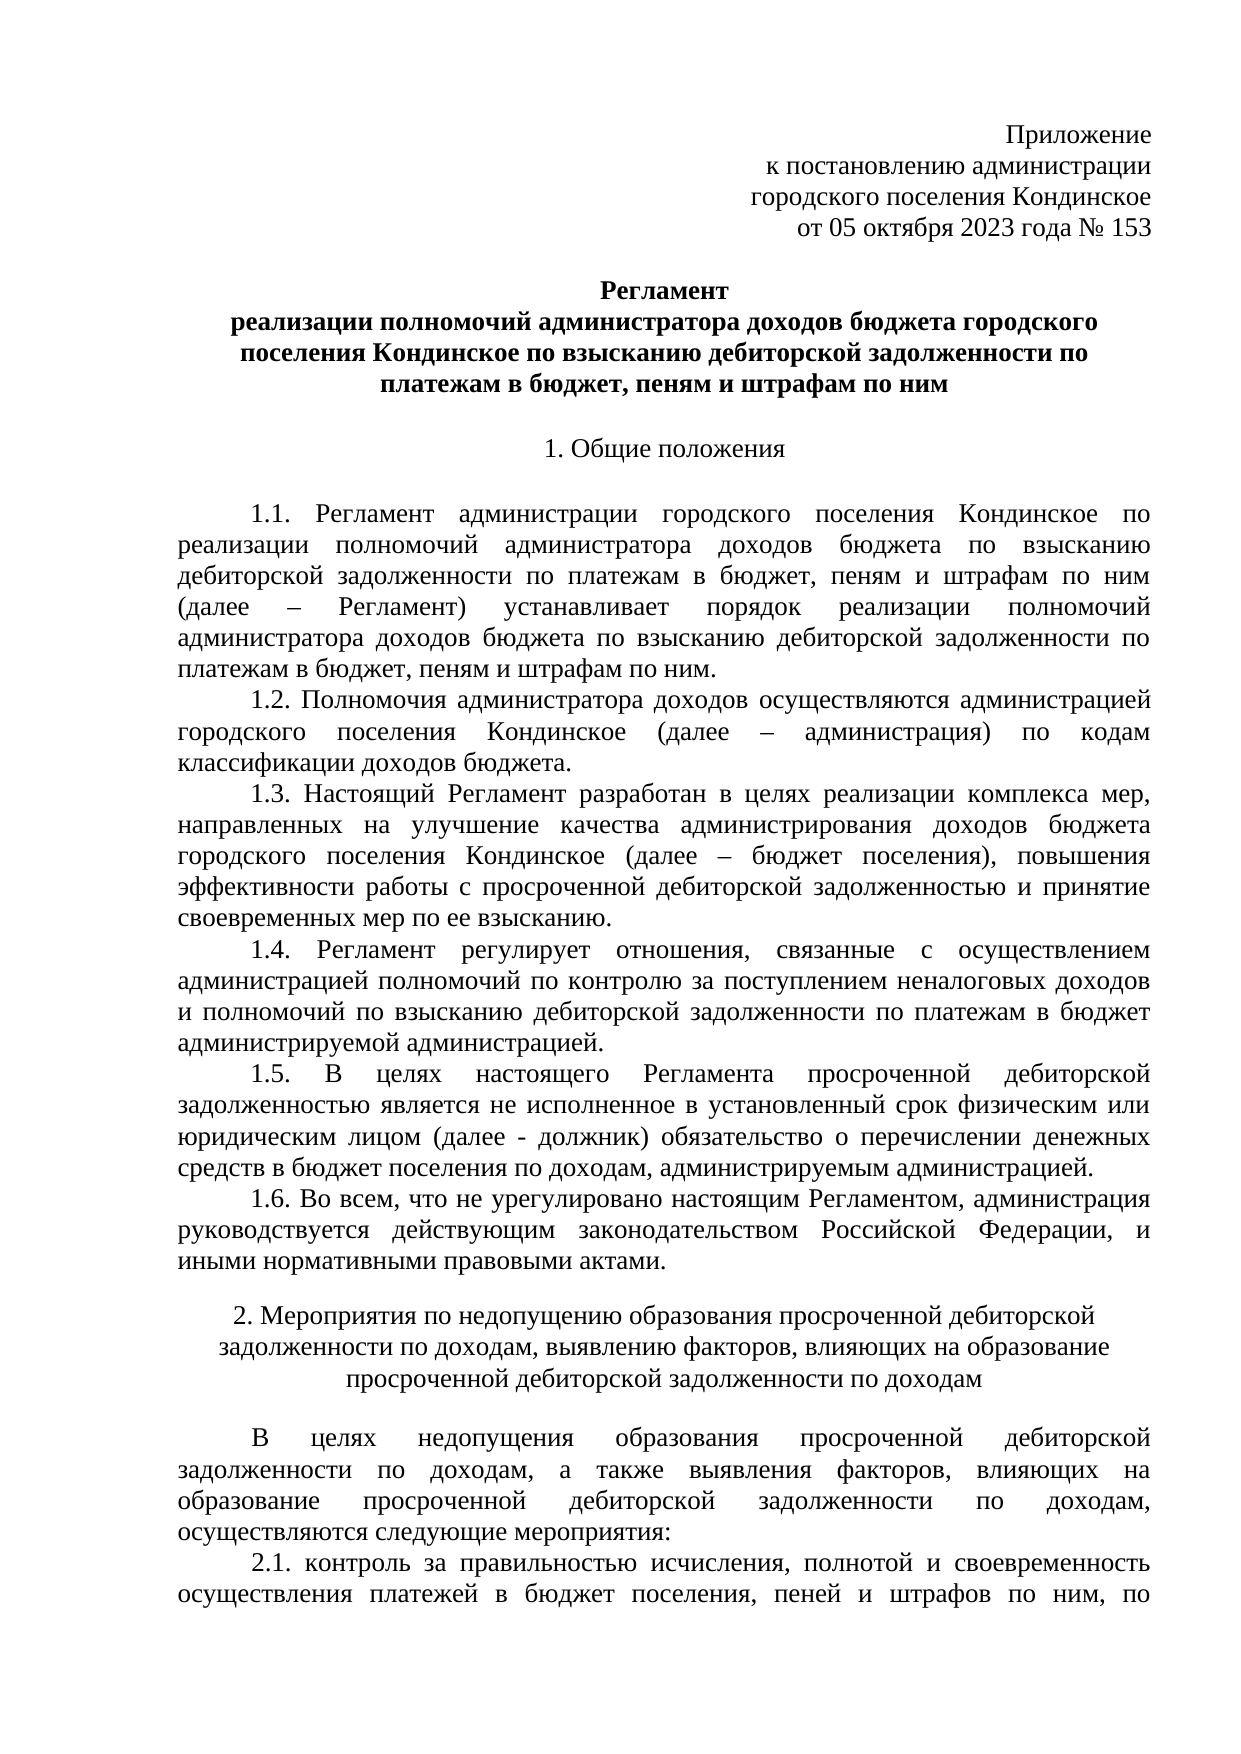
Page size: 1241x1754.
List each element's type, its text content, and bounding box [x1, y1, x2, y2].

text 1.6. Во всем, что не урегулировано настоящим Регламентом, администрация руководствуется действующим законодательством Российской Федерации, и иными нормативными правовыми актами. [177, 1182, 1152, 1275]
text от 05 октября 2023 года № 153 [177, 212, 1152, 243]
text В целях недопущения образования просроченной дебиторской задолженности по доходам, а также выявления факторов, влияющих на образование просроченной дебиторской задолженности по доходам, осуществляются следующие мероприятия: [177, 1422, 1152, 1546]
text 1.3. Настоящий Регламент разработан в целях реализации комплекса мер, направленных на улучшение качества администрирования доходов бюджета городского поселения Кондинское (далее – бюджет поселения), повышения эффективности работы с просроченной дебиторской задолженностью и принятие своевременных мер по ее взысканию. [177, 777, 1152, 933]
text 1. Общие положения [177, 432, 1152, 463]
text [177, 1546, 1152, 1608]
text к постановлению администрации [177, 149, 1152, 180]
text реализации полномочий администратора доходов бюджета городского поселения Кондинское по взысканию дебиторской задолженности по платежам в бюджет, пеням и штрафам по ним [177, 305, 1152, 398]
text 2. Мероприятия по недопущению образования просроченной дебиторской задолженности по доходам, выявлению факторов, влияющих на образование просроченной дебиторской задолженности по доходам [177, 1299, 1152, 1393]
text 1.5. В целях настоящего Регламента просроченной дебиторской задолженностью является не исполненное в установленный срок физическим или юридическим лицом (далее - должник) обязательство о перечислении денежных средств в бюджет поселения по доходам, администрируемым администрацией. [177, 1057, 1152, 1182]
text городского поселения Кондинское [177, 180, 1152, 212]
text Регламент [177, 274, 1152, 305]
text 1.1. Регламент администрации городского поселения Кондинское по реализации полномочий администратора доходов бюджета по взысканию дебиторской задолженности по платежам в бюджет, пеням и штрафам по ним (далее – Регламент) устанавливает порядок реализации полномочий администратора доходов бюджета по взысканию дебиторской задолженности по платежам в бюджет, пеням и штрафам по ним. [177, 497, 1152, 683]
text Приложение [177, 118, 1152, 149]
text 1.2. Полномочия администратора доходов осуществляются администрацией городского поселения Кондинское (далее – администрация) по кодам классификации доходов бюджета. [177, 683, 1152, 777]
text 1.4. Регламент регулирует отношения, связанные с осуществлением администрацией полномочий по контролю за поступлением неналоговых доходов и полномочий по взысканию дебиторской задолженности по платежам в бюджет администрируемой администрацией. [177, 933, 1152, 1057]
